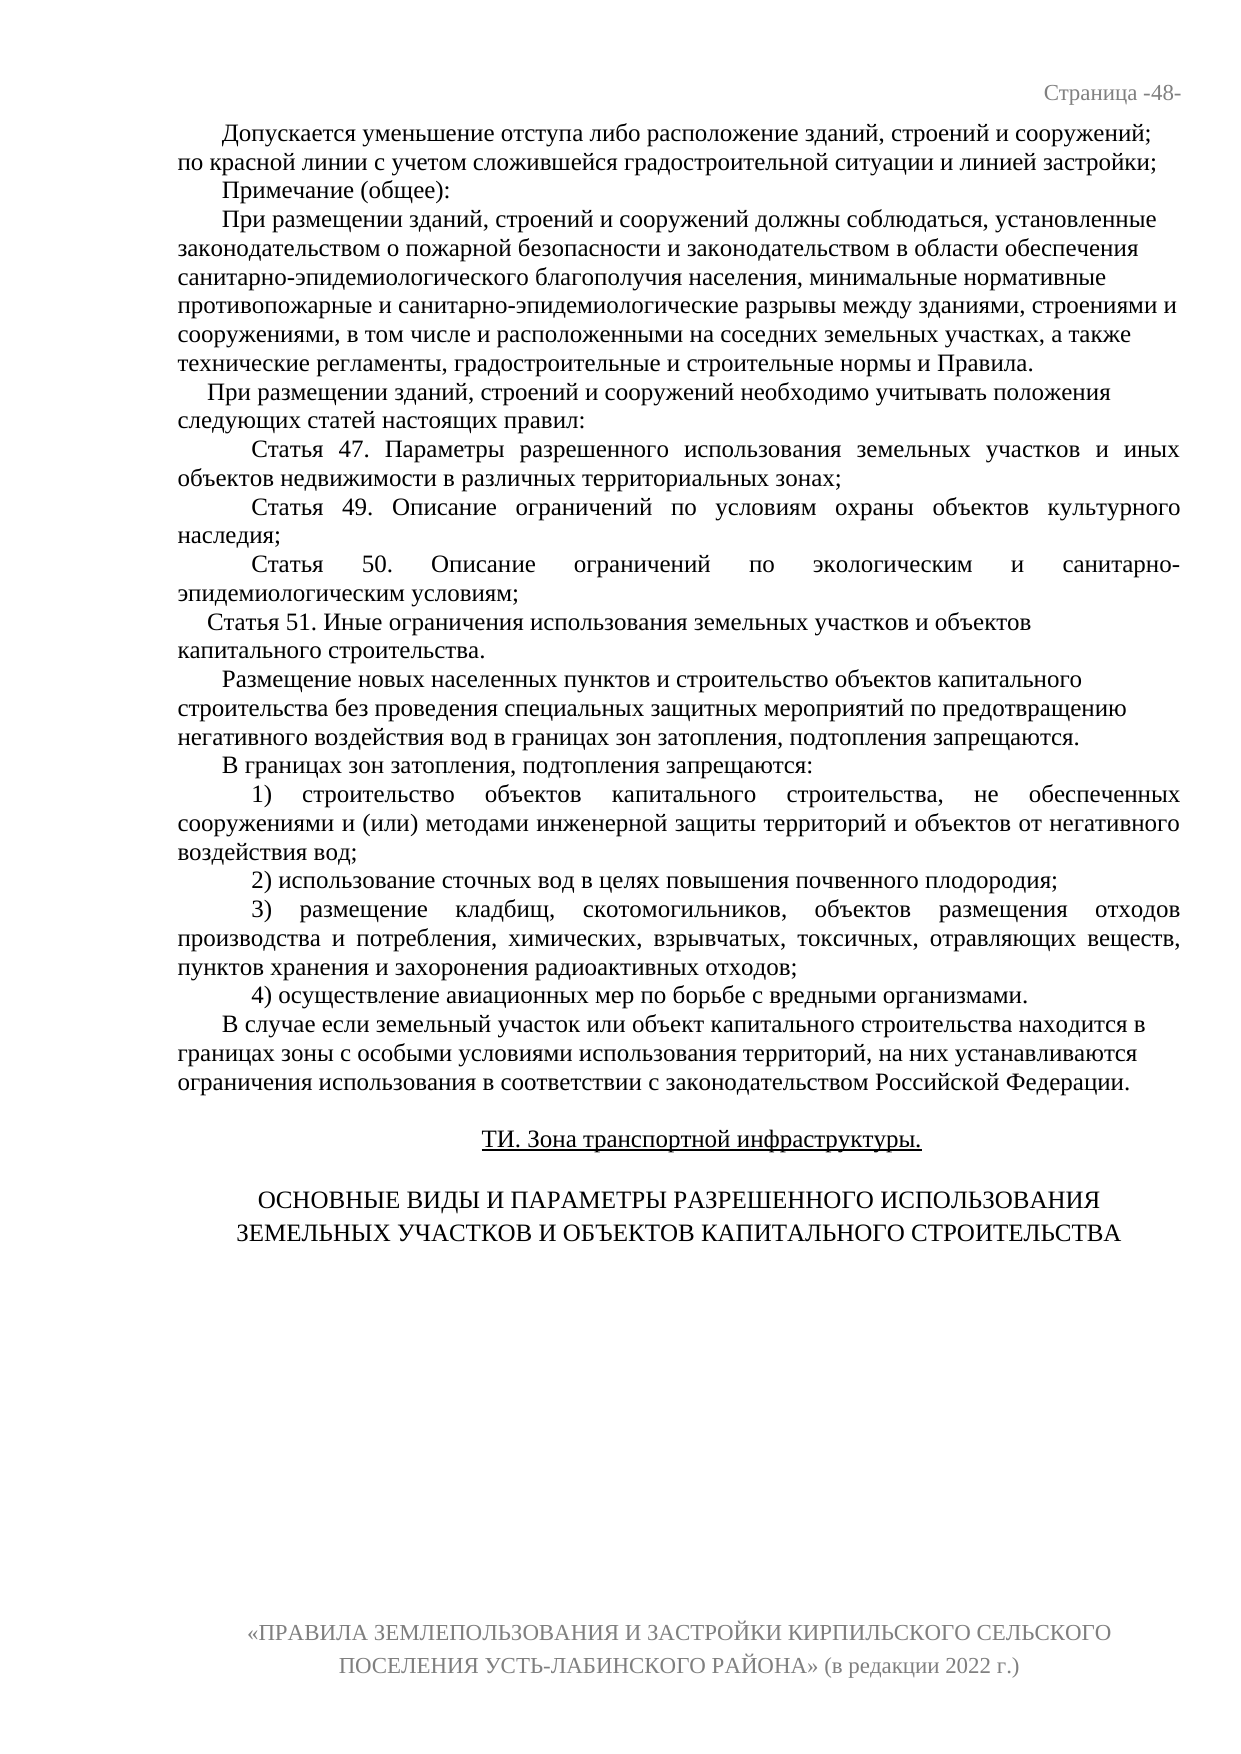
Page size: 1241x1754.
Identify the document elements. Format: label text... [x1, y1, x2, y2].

text В границах зон затопления, подтопления запрещаются: [177, 751, 1181, 779]
text 4) осуществление авиационных мер по борьбе с вредными организмами. [177, 981, 1181, 1009]
text Статья 47. Параметры разрешенного использования земельных участков и иных объектов недвижимости в различных территориальных зонах; [177, 434, 1181, 492]
text Примечание (общее): [177, 176, 1181, 204]
text 2) использование сточных вод в целях повышения почвенного плодородия; [177, 866, 1181, 894]
text 1) строительство объектов капитального строительства, не обеспеченных сооружениями и (или) методами инженерной защиты территорий и объектов от негативного воздействия вод; [177, 779, 1181, 866]
text При размещении зданий, строений и сооружений необходимо учитывать положения следующих статей настоящих правил: [177, 377, 1181, 434]
text ЗЕМЕЛЬНЫХ УЧАСТКОВ И ОБЪЕКТОВ КАПИТАЛЬНОГО СТРОИТЕЛЬСТВА [177, 1215, 1181, 1248]
text Статья 51. Иные ограничения использования земельных участков и объектов капитального строительства. [177, 607, 1181, 664]
text 3) размещение кладбищ, скотомогильников, объектов размещения отходов производства и потребления, химических, взрывчатых, токсичных, отравляющих веществ, пунктов хранения и захоронения радиоактивных отходов; [177, 894, 1181, 981]
text Статья 50. Описание ограничений по экологическим и санитарно-эпидемиологическим условиям; [177, 549, 1181, 607]
text При размещении зданий, строений и сооружений должны соблюдаться, установленные законодательством о пожарной безопасности и законодательством в области обеспечения санитарно-эпидемиологического благополучия населения, минимальные нормативные противопожарные и санитарно-эпидемиологические разрывы между зданиями, строениями и сооружениями, в том числе и расположенными на соседних земельных участках, а также технические регламенты, градостроительные и строительные нормы и Правила. [177, 204, 1181, 377]
text Допускается уменьшение отступа либо расположение зданий, строений и сооружений; по красной линии с учетом сложившейся градостроительной ситуации и линией застройки; [177, 118, 1181, 176]
text ОСНОВНЫЕ ВИДЫ И ПАРАМЕТРЫ РАЗРЕШЕННОГО ИСПОЛЬЗОВАНИЯ [177, 1182, 1181, 1215]
text В случае если земельный участок или объект капитального строительства находится в границах зоны с особыми условиями использования территорий, на них устанавливаются ограничения использования в соответствии с законодательством Российской Федерации. [177, 1009, 1181, 1096]
text ТИ. Зона транспортной инфраструктуры. [177, 1124, 1181, 1153]
text Статья 49. Описание ограничений по условиям охраны объектов культурного наследия; [177, 492, 1181, 549]
text Размещение новых населенных пунктов и строительство объектов капитального строительства без проведения специальных защитных мероприятий по предотвращению негативного воздействия вод в границах зон затопления, подтопления запрещаются. [177, 664, 1181, 751]
